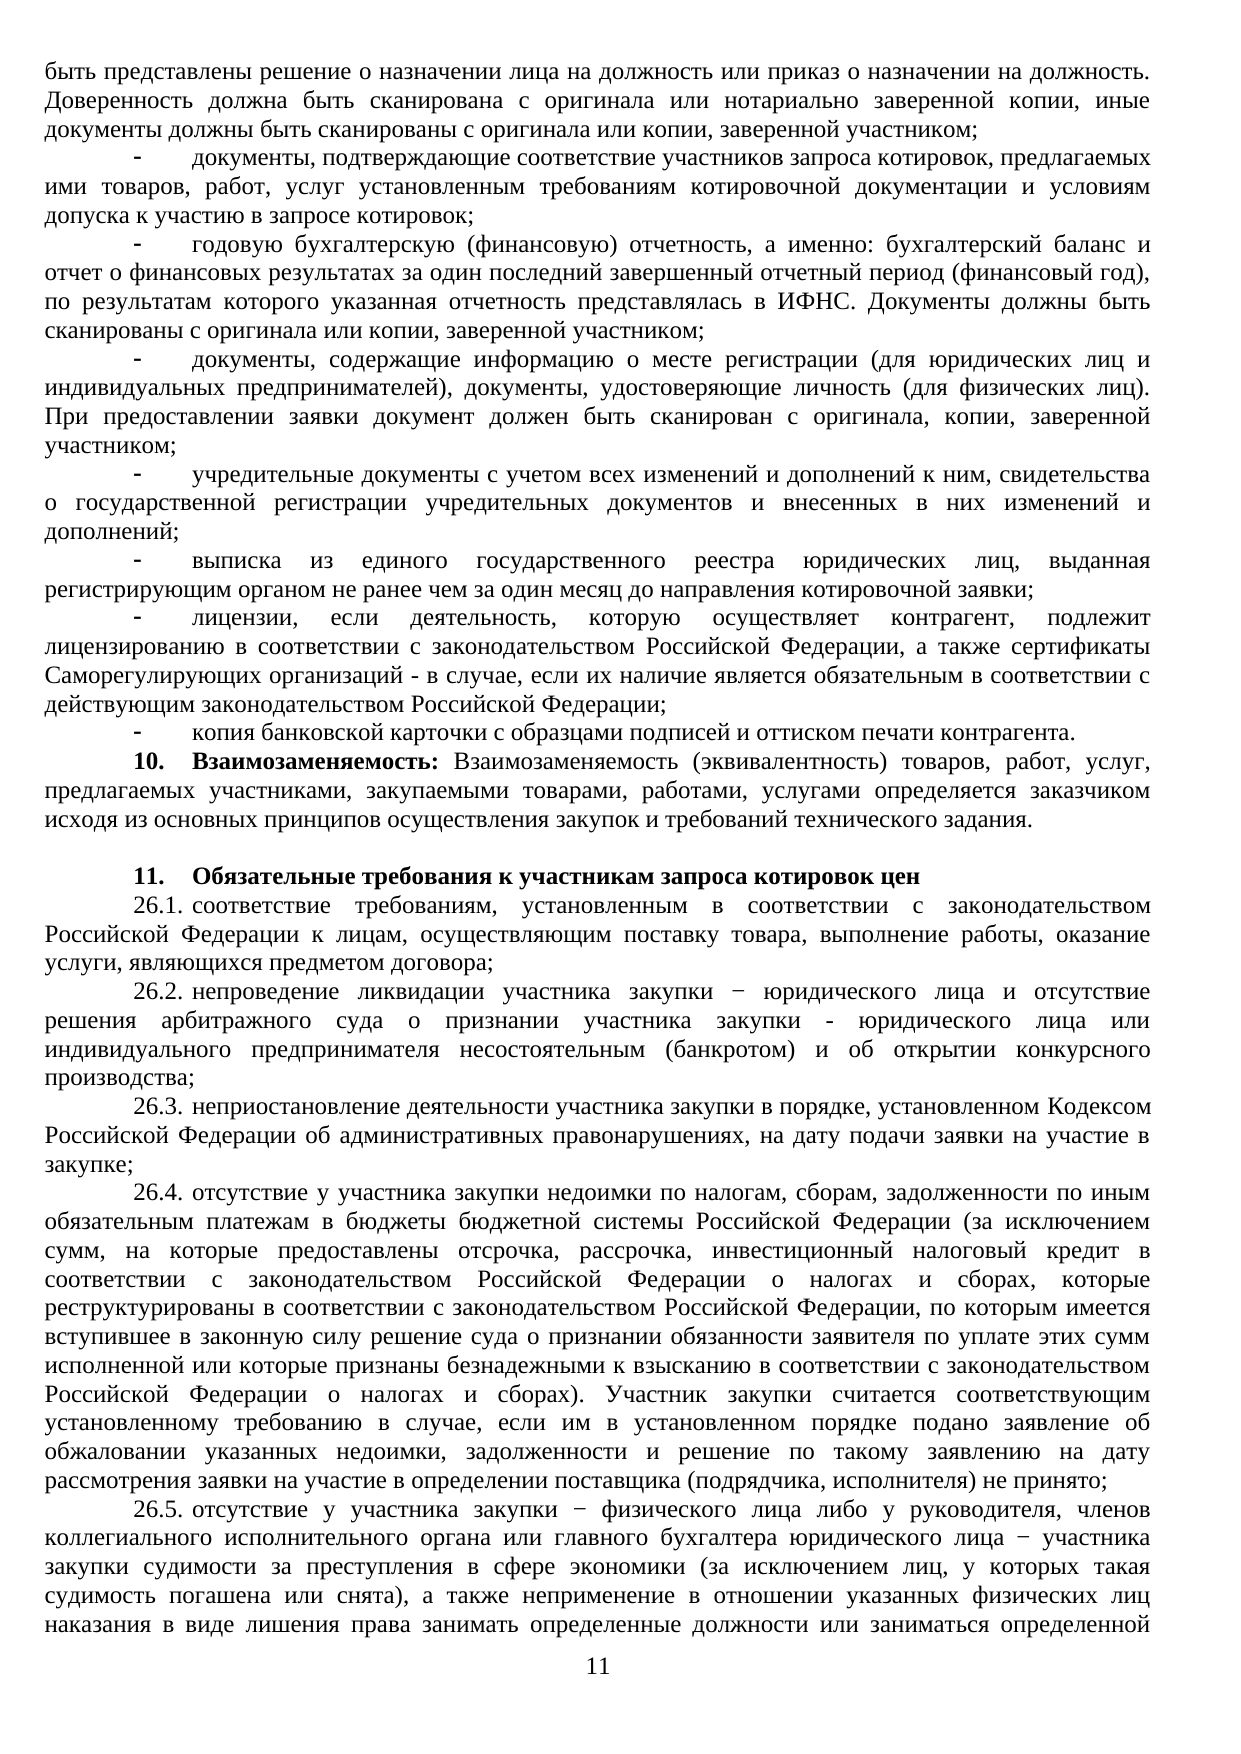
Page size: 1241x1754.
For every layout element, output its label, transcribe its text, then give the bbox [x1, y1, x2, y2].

list документы, подтверждающие соответствие участников запроса котировок, предлагаемых ими товаров, работ, услуг установленным требованиям котировочной документации и условиям допуска к участию в запросе котировок; [44, 142, 1152, 229]
list отсутствие у участника закупки недоимки по налогам, сборам, задолженности по иным обязательным платежам в бюджеты бюджетной системы Российской Федерации (за исключением сумм, на которые предоставлены отсрочка, рассрочка, инвестиционный налоговый кредит в соответствии с законодательством Российской Федерации о налогах и сборах, которые реструктурированы в соответствии с законодательством Российской Федерации, по которым имеется вступившее в законную силу решение суда о признании обязанности заявителя по уплате этих сумм исполненной или которые признаны безнадежными к взысканию в соответствии с законодательством Российской Федерации о налогах и сборах). Участник закупки считается соответствующим установленному требованию в случае, если им в установленном порядке подано заявление об обжаловании указанных недоимки, задолженности и решение по такому заявлению на дату рассмотрения заявки на участие в определении поставщика (подрядчика, исполнителя) не принято; [44, 1177, 1152, 1494]
list лицензии, если деятельность, которую осуществляет контрагент, подлежит лицензированию в соответствии с законодательством Российской Федерации, а также сертификаты Саморегулирующих организаций - в случае, если их наличие является обязательным в соответствии с действующим законодательством Российской Федерации; [44, 602, 1152, 717]
list годовую бухгалтерскую (финансовую) отчетность, а именно: бухгалтерский баланс и отчет о финансовых результатах за один последний завершенный отчетный период (финансовый год), по результатам которого указанная отчетность представлялась в ИФНС. Документы должны быть сканированы с оригинала или копии, заверенной участником; [44, 229, 1152, 344]
list учредительные документы с учетом всех изменений и дополнений к ним, свидетельства о государственной регистрации учредительных документов и внесенных в них изменений и дополнений; [44, 459, 1152, 545]
list копия банковской карточки с образцами подписей и оттиском печати контрагента. [44, 717, 1152, 746]
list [44, 1494, 1152, 1637]
list неприостановление деятельности участника закупки в порядке, установленном Кодексом Российской Федерации об административных правонарушениях, на дату подачи заявки на участие в закупке; [44, 1091, 1152, 1177]
list выписка из единого государственного реестра юридических лиц, выданная регистрирующим органом не ранее чем за один месяц до направления котировочной заявки; [44, 545, 1152, 602]
list непроведение ликвидации участника закупки − юридического лица и отсутствие решения арбитражного суда о признании участника закупки - юридического лица или индивидуального предпринимателя несостоятельным (банкротом) и об открытии конкурсного производства; [44, 976, 1152, 1091]
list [44, 56, 1152, 142]
list документы, содержащие информацию о месте регистрации (для юридических лиц и индивидуальных предпринимателей), документы, удостоверяющие личность (для физических лиц). При предоставлении заявки документ должен быть сканирован с оригинала, копии, заверенной участником; [44, 344, 1152, 459]
list Обязательные требования к участникам запроса котировок цен [44, 861, 1152, 890]
list соответствие требованиям, установленным в соответствии с законодательством Российской Федерации к лицам, осуществляющим поставку товара, выполнение работы, оказание услуги, являющихся предметом договора; [44, 890, 1152, 976]
list Взаимозаменяемость: Взаимозаменяемость (эквивалентность) товаров, работ, услуг, предлагаемых участниками, закупаемыми товарами, работами, услугами определяется заказчиком исходя из основных принципов осуществления закупок и требований технического задания. [44, 746, 1152, 832]
